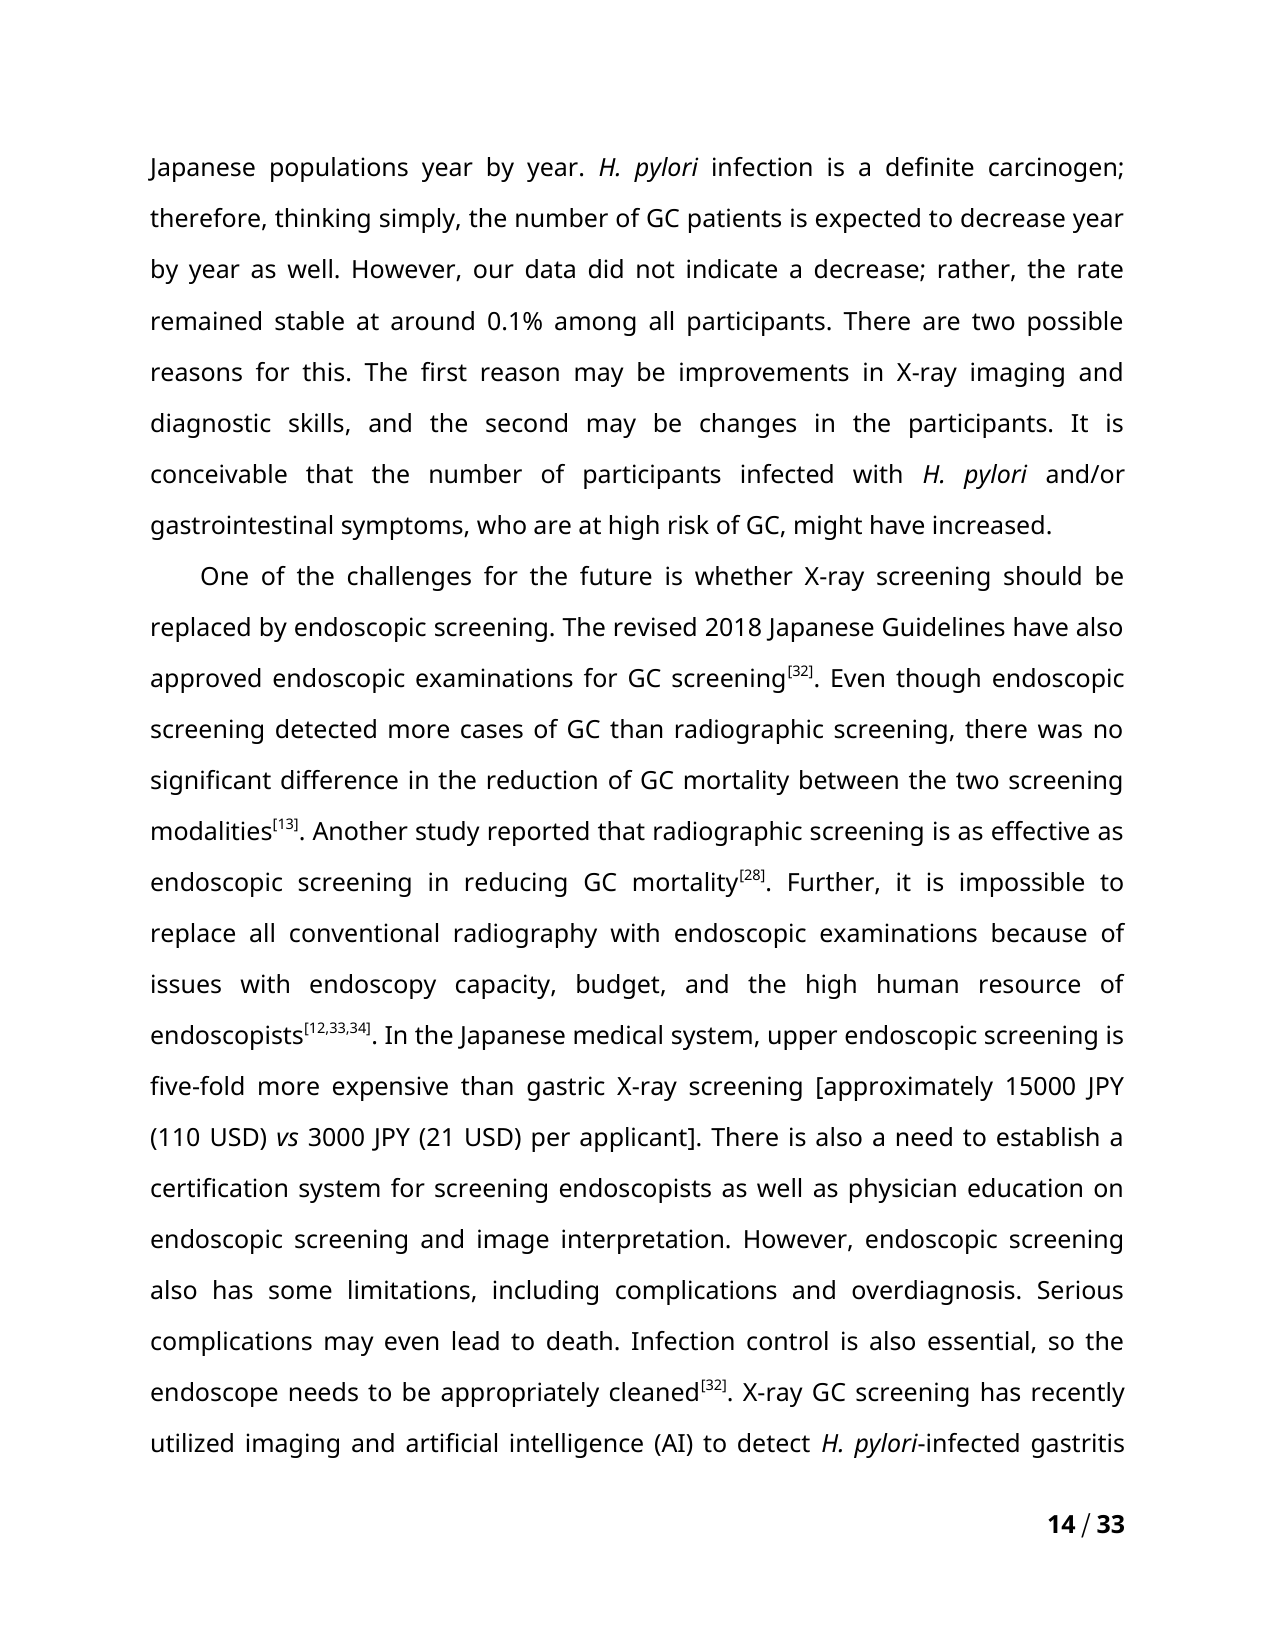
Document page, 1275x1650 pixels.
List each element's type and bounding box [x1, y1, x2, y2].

text [150, 150, 1125, 541]
text [150, 558, 1125, 1460]
